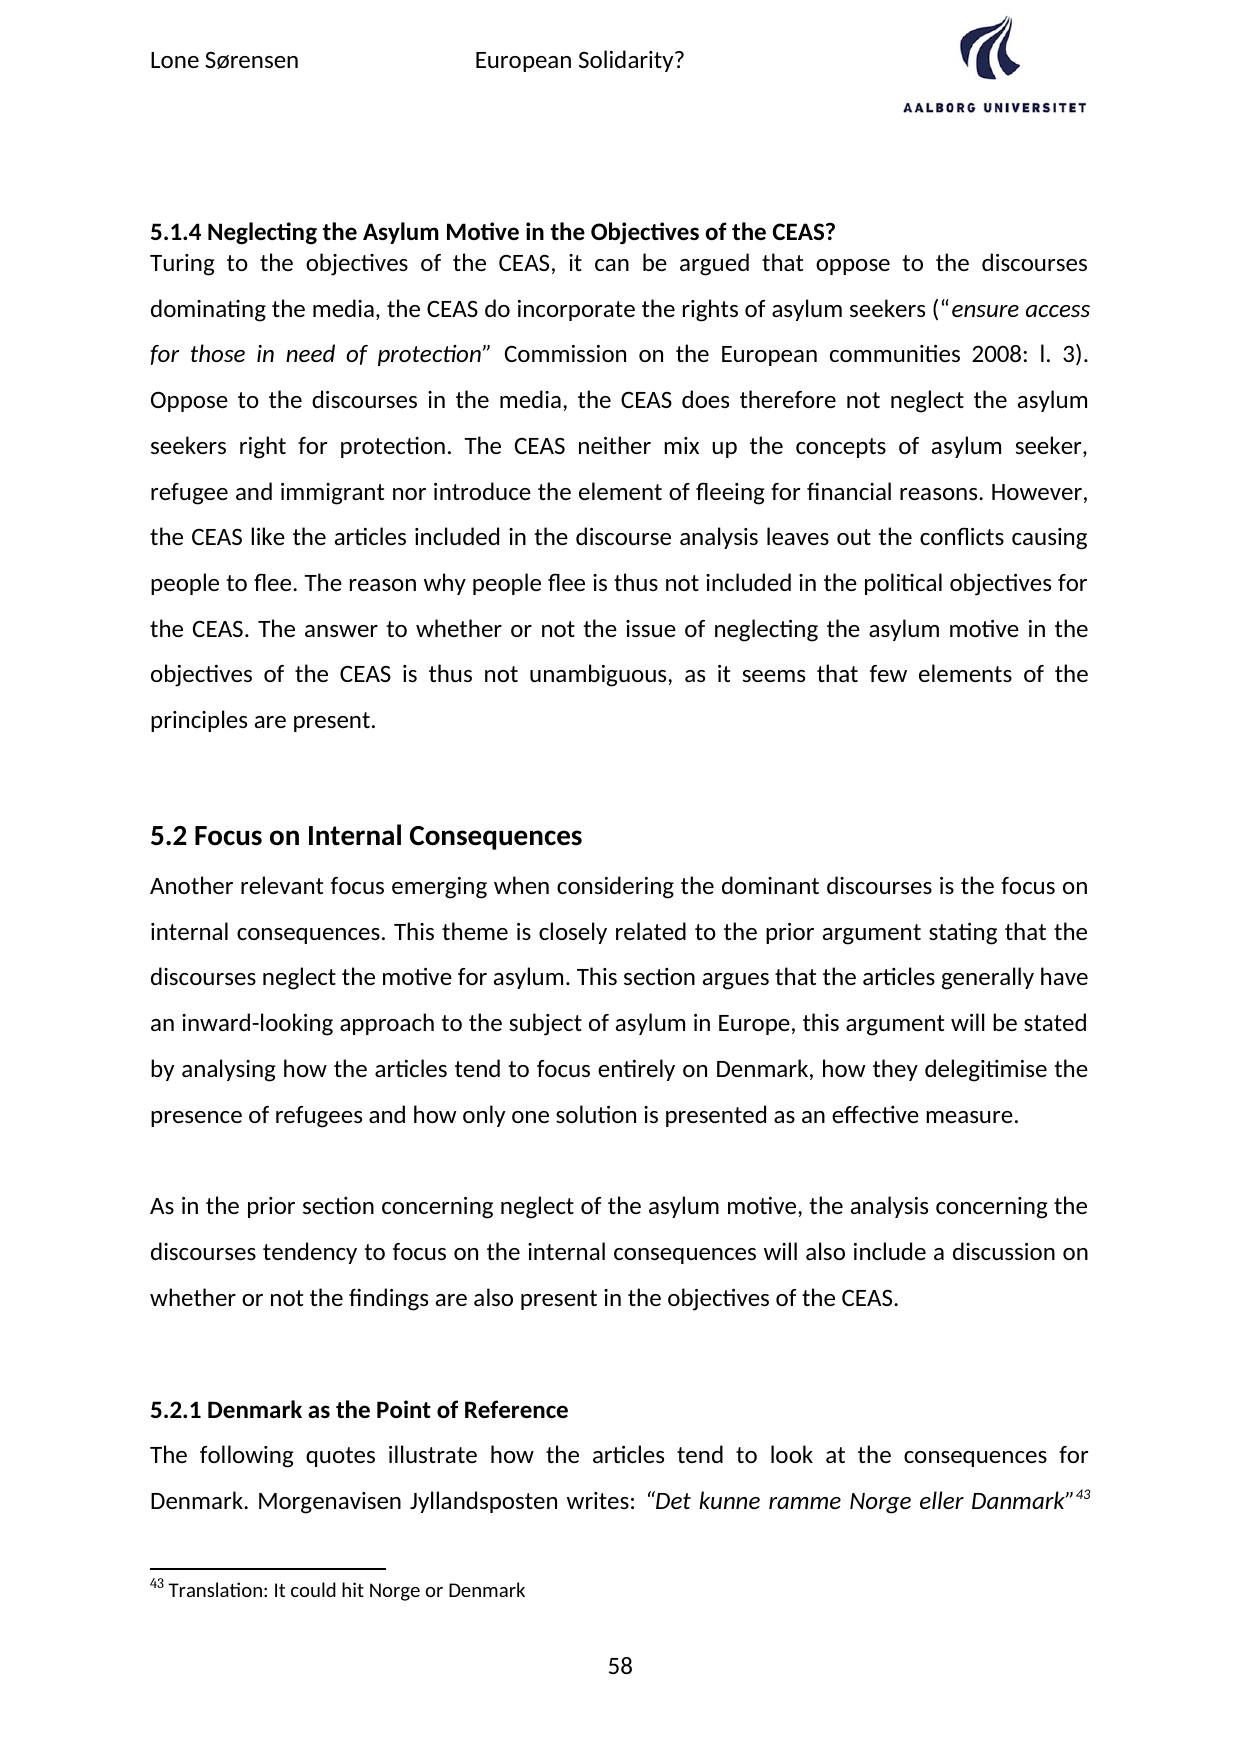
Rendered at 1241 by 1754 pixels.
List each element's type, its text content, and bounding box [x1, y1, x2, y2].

picture [900, 0, 1092, 137]
text Turing to the objectives of the CEAS, it can be argued that oppose to the discourses dominating the media, the CEAS do incorporate the rights of asylum seekers (“ensure access for those in need of protection” Commission on the European communities 2008: l. 3). Oppose to the discourses in the media, the CEAS does therefore not neglect the asylum seekers right for protection. The CEAS neither mix up the concepts of asylum seeker, refugee and immigrant nor introduce the element of fleeing for financial reasons. However, the CEAS like the articles included in the discourse analysis leaves out the conflicts causing people to flee. The reason why people flee is thus not included in the political objectives for the CEAS. The answer to whether or not the issue of neglecting the asylum motive in the objectives of the CEAS is thus not unambiguous, as it seems that few elements of the principles are present. [150, 247, 1090, 735]
text As in the prior section concerning neglect of the asylum motive, the analysis concerning the discourses tendency to focus on the internal consequences will also include a discussion on whether or not the findings are also present in the objectives of the CEAS. [150, 1190, 1090, 1312]
subtitle 5.1.4 Neglecting the Asylum Motive in the Objectives of the CEAS? [150, 217, 1090, 247]
subtitle 5.2.1 Denmark as the Point of Reference [150, 1394, 1090, 1424]
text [150, 1440, 1090, 1516]
subtitle 5.2 Focus on Internal Consequences [150, 817, 1090, 852]
text Another relevant focus emerging when considering the dominant discourses is the focus on internal consequences. This theme is closely related to the prior argument stating that the discourses neglect the motive for asylum. This section argues that the articles generally have an inward-looking approach to the subject of asylum in Europe, this argument will be stated by analysing how the articles tend to focus entirely on Denmark, how they delegitimise the presence of refugees and how only one solution is presented as an effective measure. [150, 870, 1090, 1129]
